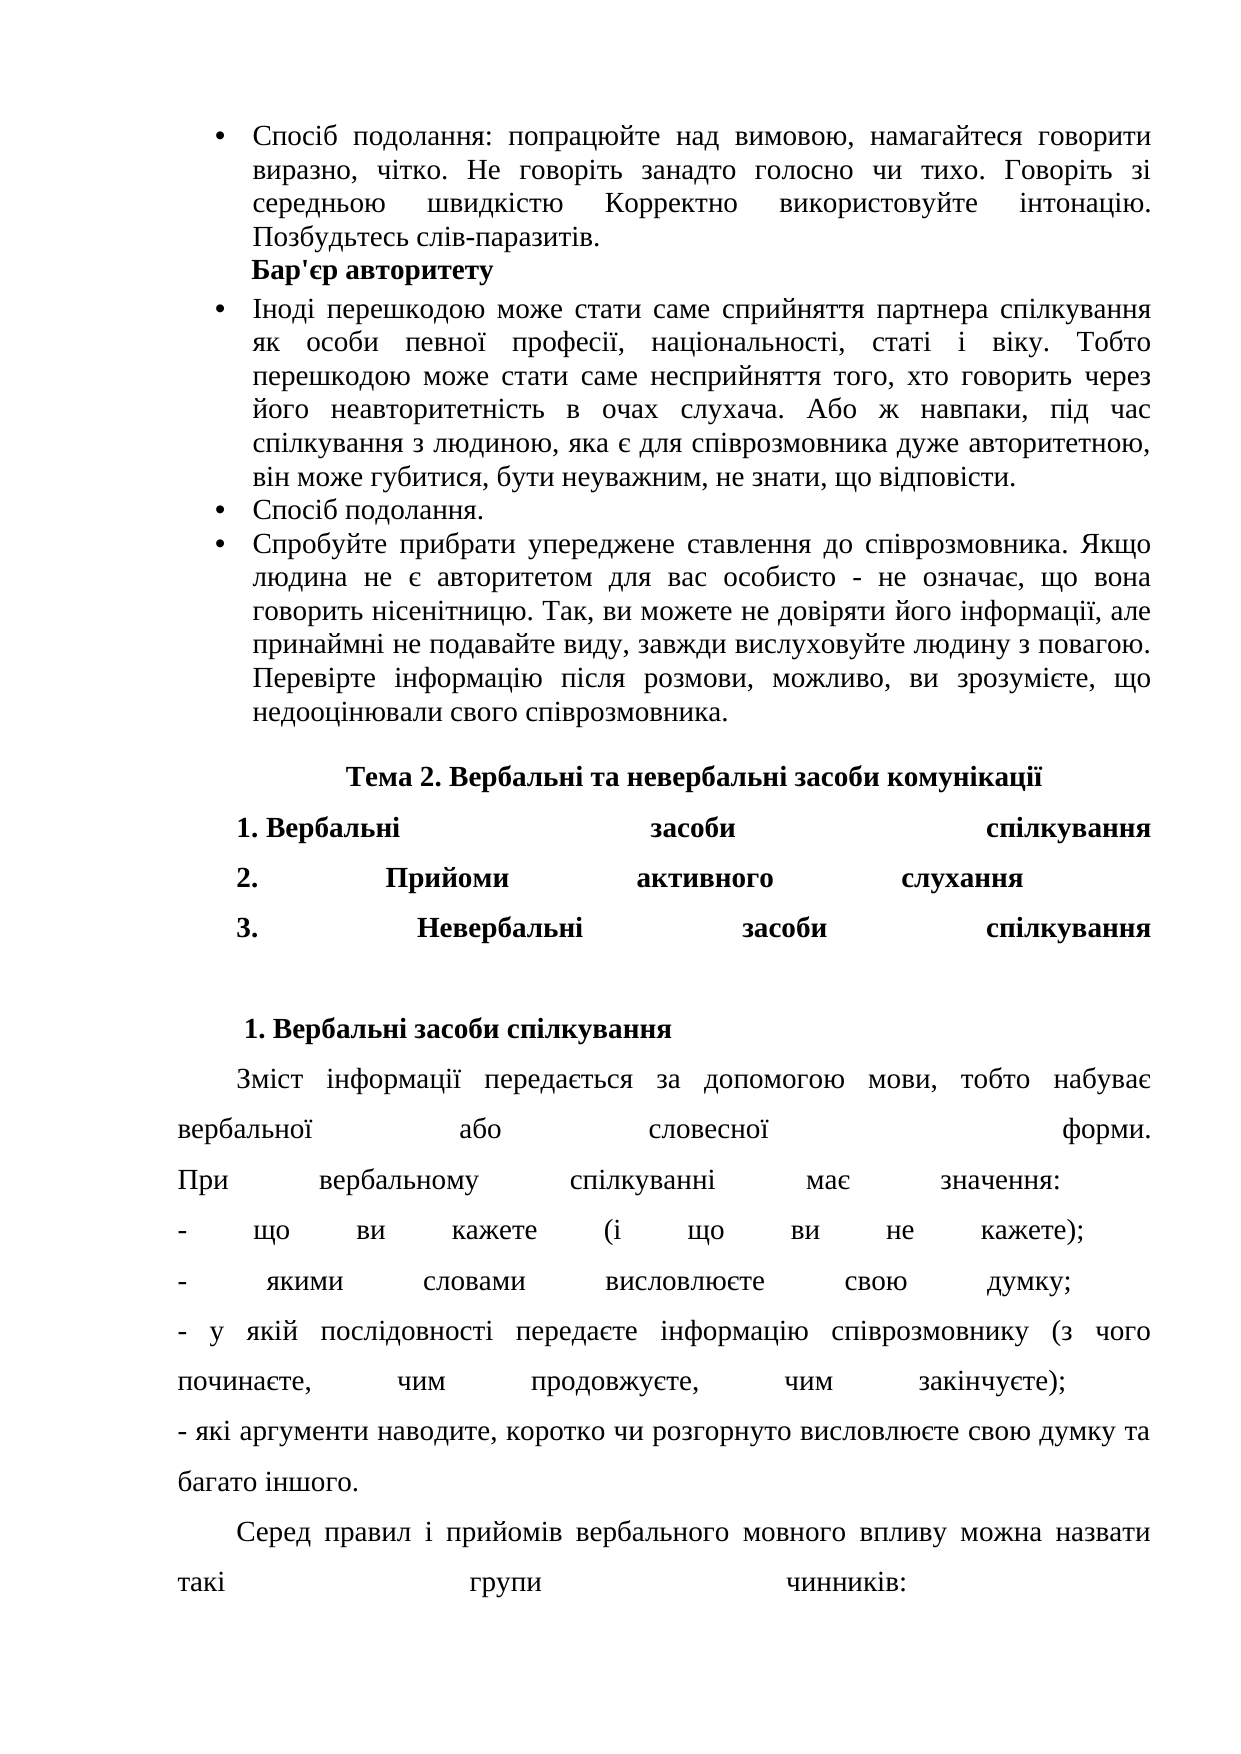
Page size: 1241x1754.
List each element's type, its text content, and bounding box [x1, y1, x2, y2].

list Спосіб подолання: попрацюйте над вимовою, намагайтеся говорити виразно, чітко. Не говоріть занадто голосно чи тихо. Говоріть зі середньою швидкістю Корректно використовуйте інтонацію. Позбудьтесь слів-паразитів. [215, 118, 1152, 252]
text Тема 2. Вербальні та невербальні засоби комунікації [177, 759, 1152, 793]
list Спробуйте прибрати упереджене ставлення до співрозмовника. Якщо людина не є авторитетом для вас особисто - не означає, що вона говорить нісенітницю. Так, ви можете не довіряти його інформації, але принаймні не подавайте виду, завжди вислуховуйте людину з повагою. Перевірте інформацію після розмови, можливо, ви зрозумієте, що недооцінювали свого співрозмовника. [215, 526, 1152, 727]
list Вербальні засоби спілкування 2. Прийоми активного слухання 3. Невербальні засоби спілкування 1. Вербальні засоби спілкування [236, 810, 1152, 1044]
list Іноді перешкодою може стати саме сприйняття партнера спілкування як особи певної професії, національності, статі і віку. Тобто перешкодою може стати саме несприйняття того, хто говорить через його неавторитетність в очах слухача. Або ж навпаки, під час спілкування з людиною, яка є для співрозмовника дуже авторитетною, він може губитися, бути неуважним, не знати, що відповісти. [215, 291, 1152, 492]
list Зміст інформації передається за допомогою мови, тобто набуває вербальної або словесної форми. При вербальному спілкуванні має значення: - що ви кажете (і що ви не кажете); - якими словами висловлюєте свою думку; - у якій послідовності передаєте інформацію співрозмовнику (з чого починаєте, чим продовжуєте, чим закінчуєте); - які аргументи наводите, коротко чи розгорнуто висловлюєте свою думку та багато іншого. [177, 1061, 1152, 1497]
text Бар'єр авторитету [177, 252, 1152, 286]
list Спосіб подолання. [215, 492, 1152, 526]
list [177, 1514, 1152, 1598]
